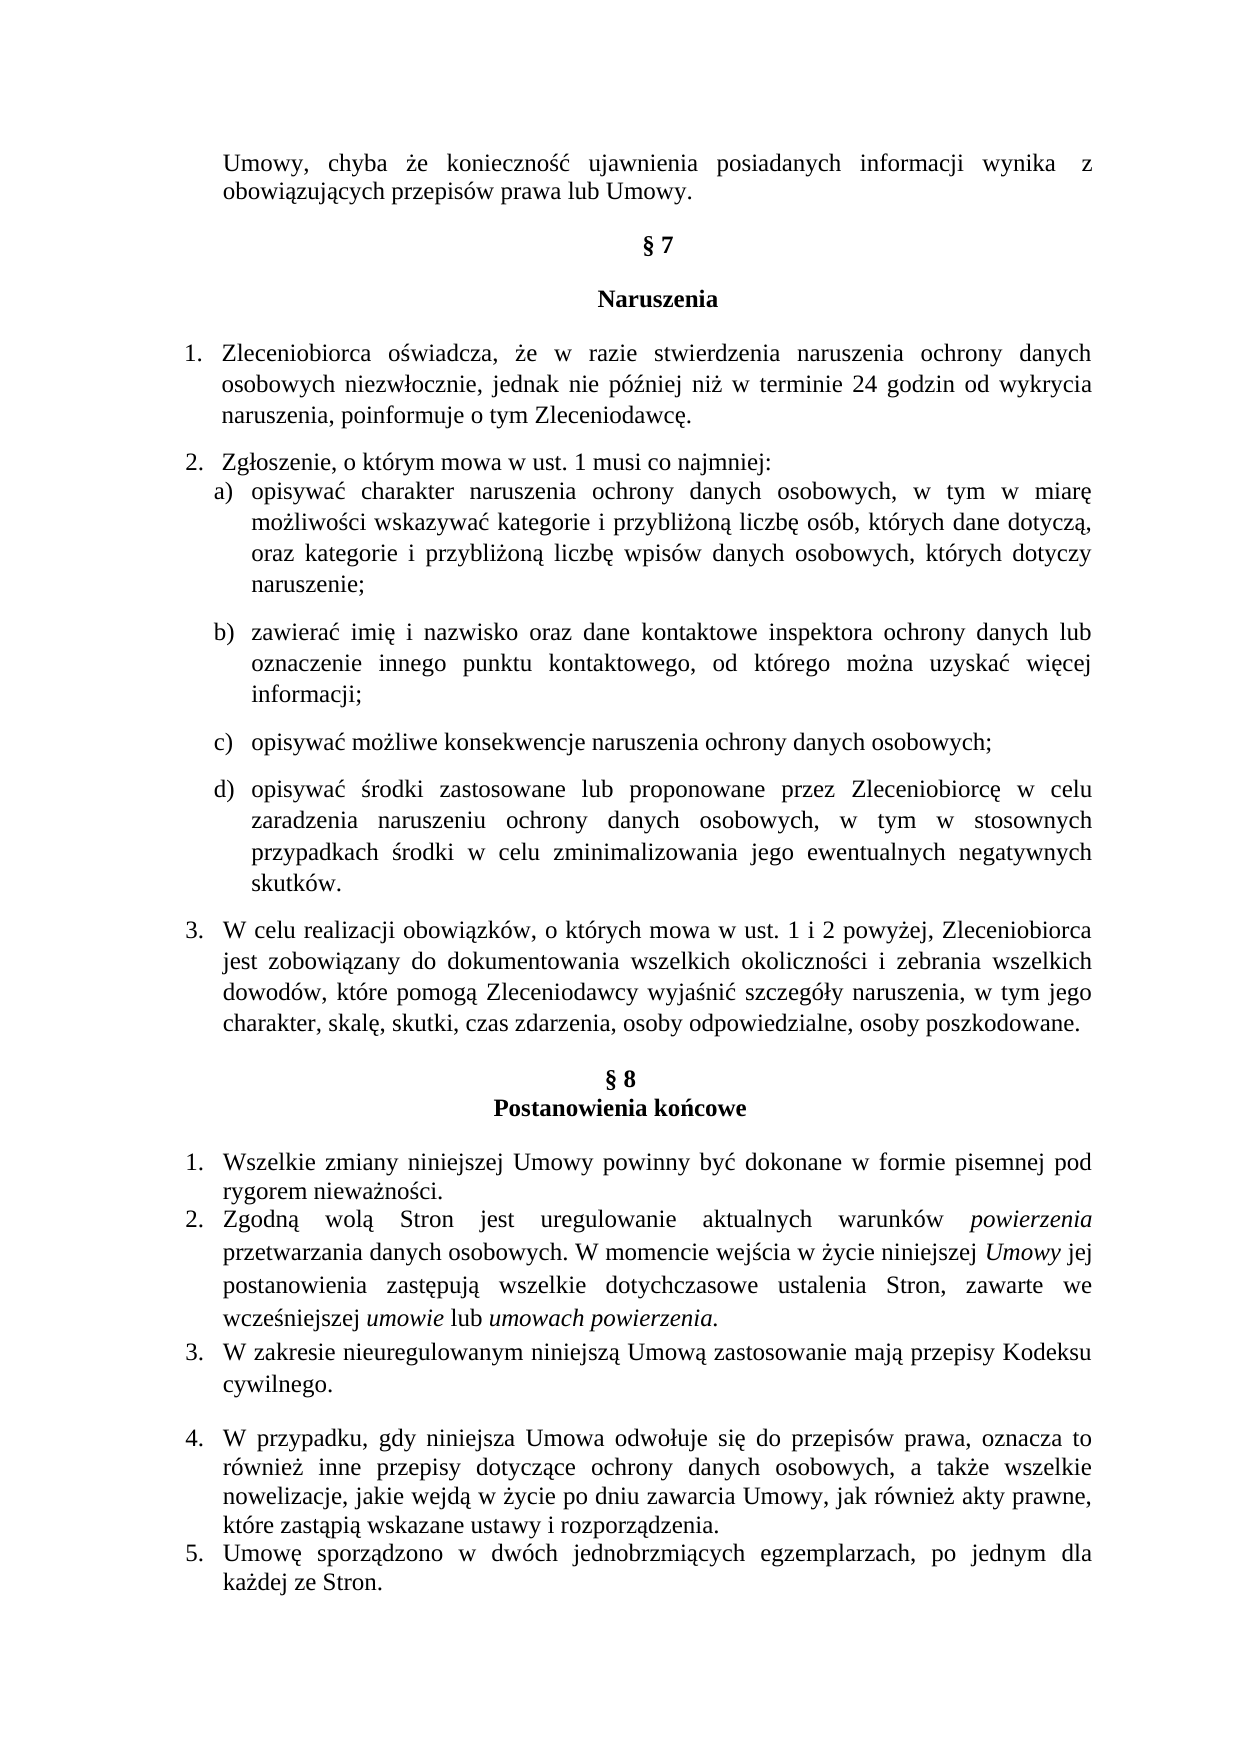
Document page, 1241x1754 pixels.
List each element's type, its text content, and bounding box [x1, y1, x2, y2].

list W przypadku, gdy niniejsza Umowa odwołuje się do przepisów prawa, oznacza to również inne przepisy dotyczące ochrony danych osobowych, a także wszelkie nowelizacje, jakie wejdą w życie po dniu zawarcia Umowy, jak również akty prawne, które zastąpią wskazane ustawy i rozporządzenia. [185, 1423, 1093, 1538]
text Postanowienia końcowe [148, 1093, 1093, 1122]
list Zgodną wolą Stron jest uregulowanie aktualnych warunków powierzenia przetwarzania danych osobowych. W momencie wejścia w życie niniejszej Umowy jej postanowienia zastępują wszelkie dotychczasowe ustalenia Stron, zawarte we wcześniejszej umowie lub umowach powierzenia. [185, 1204, 1093, 1332]
text Naruszenia [223, 284, 1093, 313]
text 2. Zgłoszenie, o którym mowa w ust. 1 musi co najmniej: [185, 447, 1093, 476]
list W celu realizacji obowiązków, o których mowa w ust. 1 i 2 powyżej, Zleceniobiorca jest zobowiązany do dokumentowania wszelkich okoliczności i zebrania wszelkich dowodów, które pomogą Zleceniodawcy wyjaśnić szczegóły naruszenia, w tym jego charakter, skalę, skutki, czas zdarzenia, osoby odpowiedzialne, osoby poszkodowane. [185, 915, 1093, 1037]
list Zleceniobiorca oświadcza, że w razie stwierdzenia naruszenia ochrony danych osobowych niezwłocznie, jednak nie później niż w terminie 24 godzin od wykrycia naruszenia, poinformuje o tym Zleceniodawcę. [184, 338, 1093, 428]
text § 8 [148, 1064, 1093, 1093]
list Wszelkie zmiany niniejszej Umowy powinny być dokonane w formie pisemnej pod rygorem nieważności. [185, 1147, 1093, 1204]
text § 7 [223, 230, 1093, 259]
list zawierać imię i nazwisko oraz dane kontaktowe inspektora ochrony danych lub oznaczenie innego punktu kontaktowego, od którego można uzyskać więcej informacji; [213, 617, 1093, 708]
list opisywać charakter naruszenia ochrony danych osobowych, w tym w miarę możliwości wskazywać kategorie i przybliżoną liczbę osób, których dane dotyczą, oraz kategorie i przybliżoną liczbę wpisów danych osobowych, których dotyczy naruszenie; [213, 476, 1093, 598]
list W zakresie nieuregulowanym niniejszą Umową zastosowanie mają przepisy Kodeksu cywilnego. [185, 1337, 1093, 1398]
list Umowę sporządzono w dwóch jednobrzmiących egzemplarzach, po jednym dla każdej ze Stron. [185, 1538, 1093, 1596]
list opisywać możliwe konsekwencje naruszenia ochrony danych osobowych; [213, 727, 1093, 756]
list opisywać środki zastosowane lub proponowane przez Zleceniobiorcę w celu zaradzenia naruszeniu ochrony danych osobowych, w tym w stosownych przypadkach środki w celu zminimalizowania jego ewentualnych negatywnych skutków. [213, 774, 1093, 896]
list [185, 148, 1093, 205]
